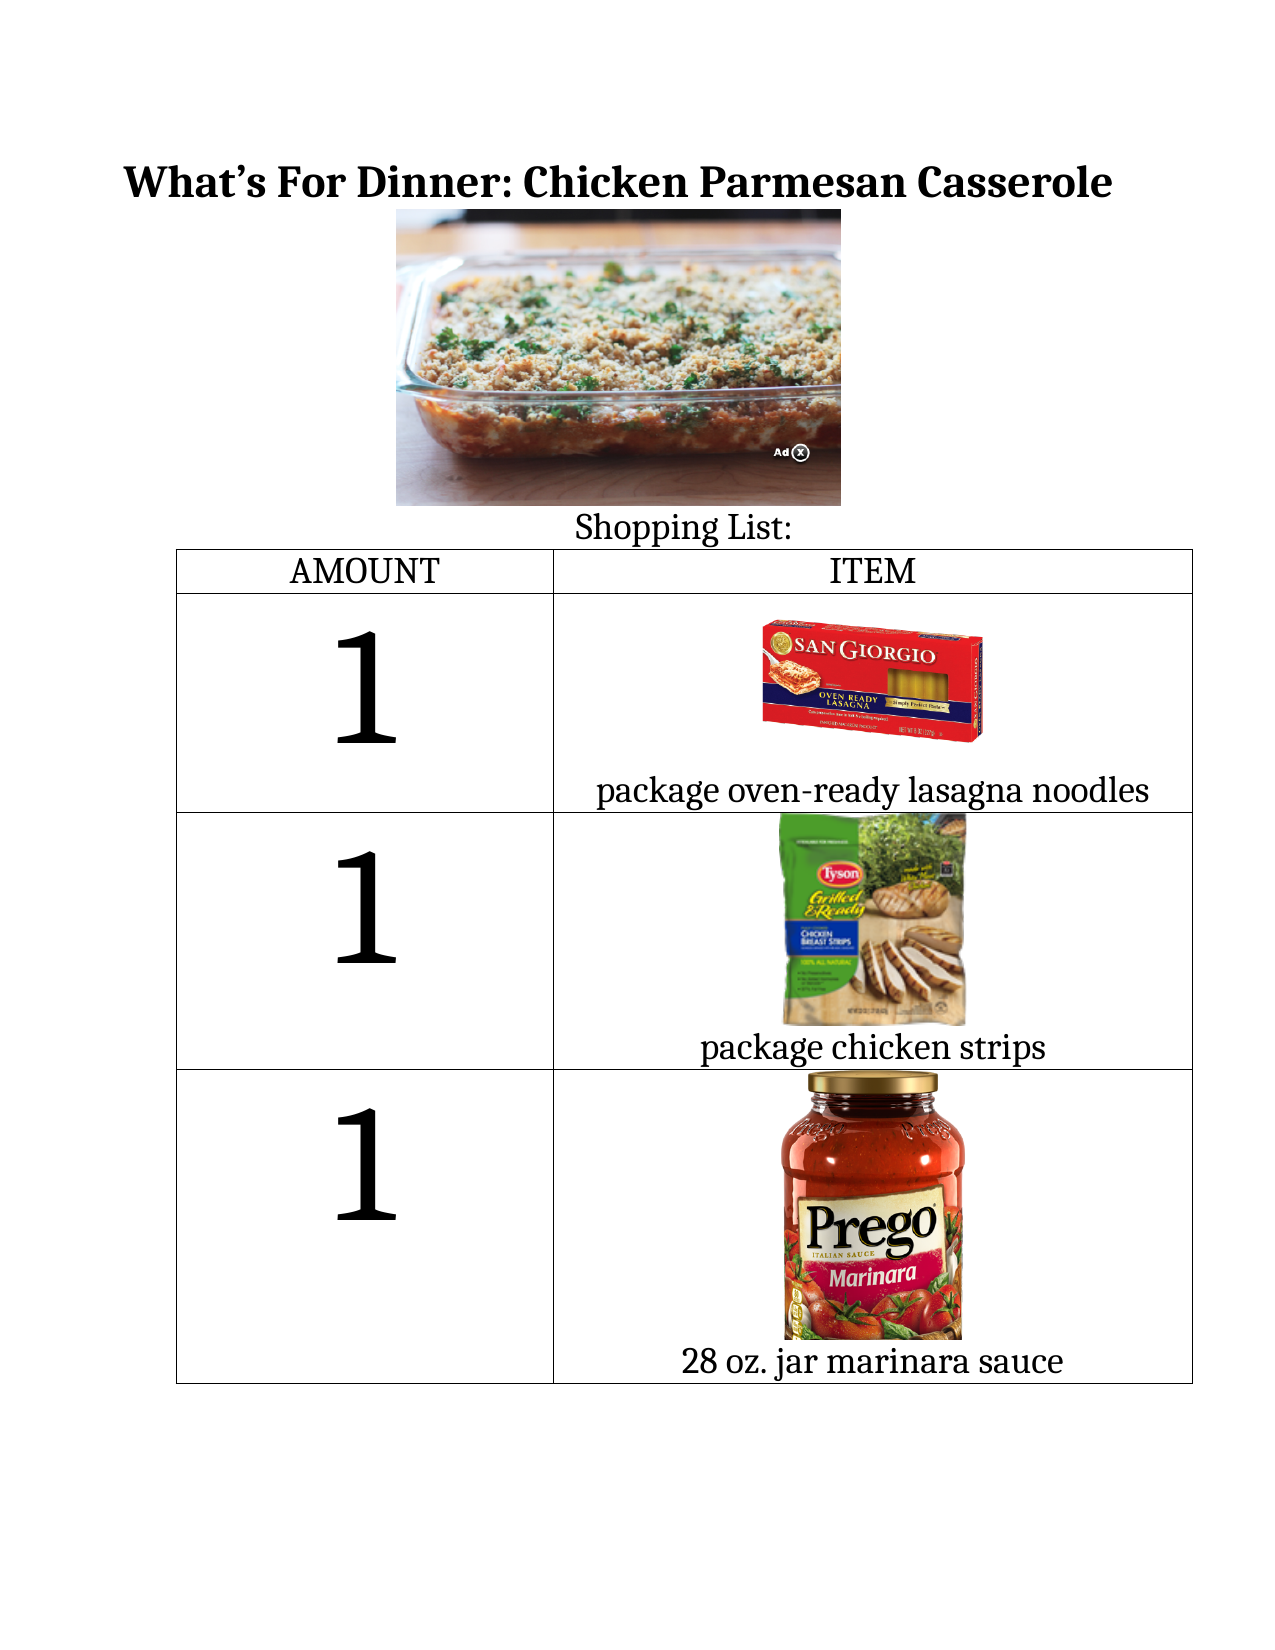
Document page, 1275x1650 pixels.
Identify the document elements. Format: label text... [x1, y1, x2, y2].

table_header ITEM [554, 550, 1192, 593]
table_header AMOUNT [177, 550, 553, 593]
table_cell package oven-ready lasagna noodles [554, 594, 1192, 812]
text Shopping List: [187, 506, 1181, 549]
picture [780, 1070, 966, 1340]
table_cell 1 [177, 594, 553, 812]
picture [779, 813, 967, 1026]
picture [757, 593, 988, 769]
table_cell 1 [177, 1070, 553, 1383]
text What’s For Dinner: Chicken Parmesan Casserole [56, 156, 1181, 208]
table_cell package chicken strips [554, 813, 1192, 1069]
table_cell 28 oz. jar marinara sauce [554, 1070, 1192, 1383]
picture [395, 208, 843, 506]
table_cell 1 [177, 813, 553, 1069]
